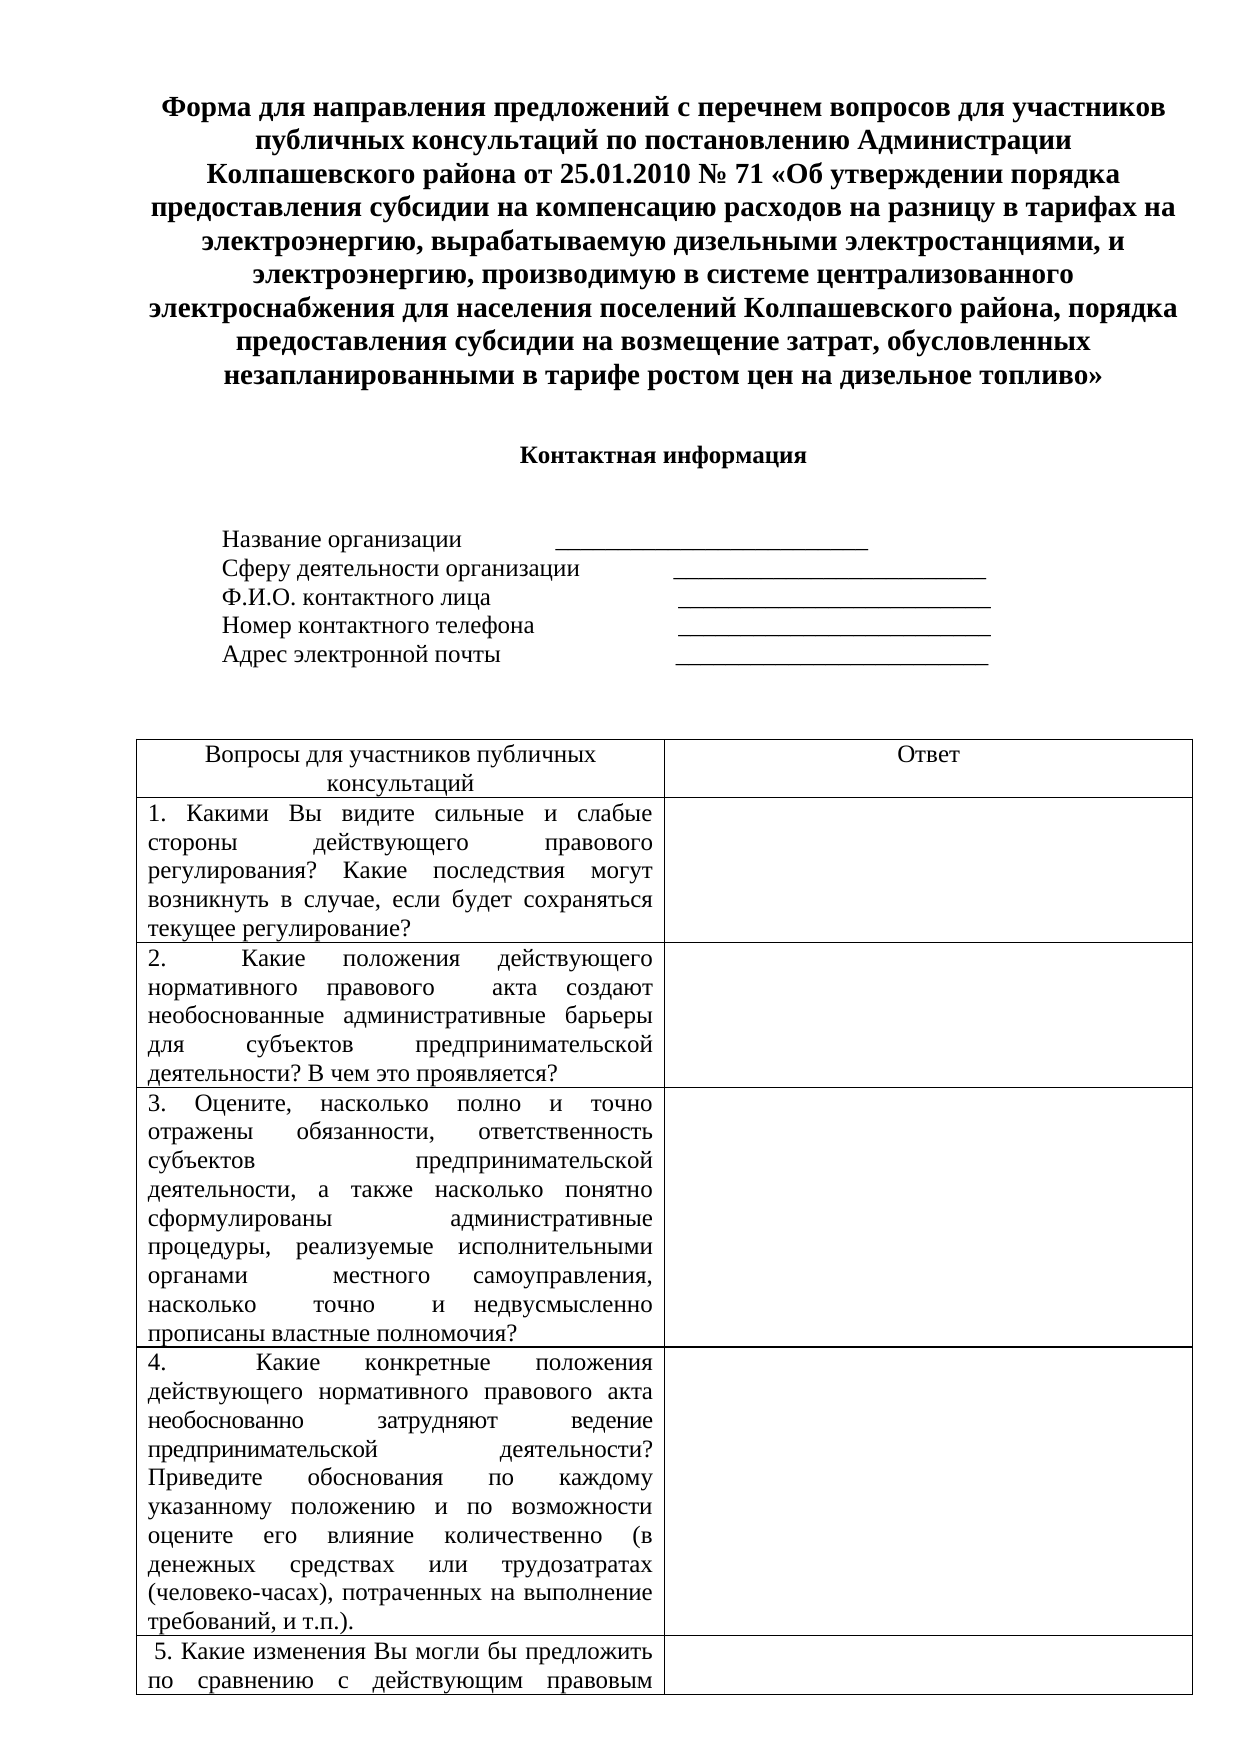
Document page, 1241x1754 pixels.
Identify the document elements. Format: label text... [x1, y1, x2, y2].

text Номер контактного телефона _________________________ [148, 611, 1179, 639]
text Контактная информация [148, 440, 1179, 469]
table_cell [665, 1636, 1192, 1693]
text Название организации _________________________ [148, 524, 1179, 553]
table_cell [665, 1088, 1192, 1346]
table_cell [137, 1636, 664, 1693]
text Адрес электронной почты _________________________ [148, 639, 1179, 668]
text Ф.И.О. контактного лица _________________________ [148, 582, 1179, 611]
table_cell [665, 798, 1192, 942]
text Сферу деятельности организации _________________________ [148, 553, 1179, 582]
table_cell 1. Какими Вы видите сильные и слабые стороны действующего правового регулирования? Какие последствия могут возникнуть в случае, если будет сохраняться текущее регулирование? [137, 798, 664, 942]
text Форма для направления предложений с перечнем вопросов для участников публичных консультаций по постановлению Администрации Колпашевского района от 25.01.2010 № 71 «Об утверждении порядка предоставления субсидии на компенсацию расходов на разницу в тарифах на электроэнергию, вырабатываемую дизельными электростанциями, и электроэнергию, производимую в системе централизованного электроснабжения для населения поселений Колпашевского района, порядка предоставления субсидии на возмещение затрат, обусловленных незапланированными в тарифе ростом цен на дизельное топливо» [148, 89, 1179, 391]
table_cell 2. Какие положения действующего нормативного правового акта создают необоснованные административные барьеры для субъектов предпринимательской деятельности? В чем это проявляется? [137, 943, 664, 1087]
table_header Вопросы для участников публичных консультаций [137, 740, 664, 797]
table_cell [665, 943, 1192, 1087]
table_cell [665, 1348, 1192, 1635]
table_header Ответ [665, 740, 1192, 797]
table_cell 4. Какие конкретные положения действующего нормативного правового акта необоснованно затрудняют ведение предпринимательской деятельности? Приведите обоснования по каждому указанному положению и по возможности оцените его влияние количественно (в денежных средствах или трудозатратах (человеко-часах), потраченных на выполнение требований, и т.п.). [137, 1348, 664, 1635]
table_cell 3. Оцените, насколько полно и точно отражены обязанности, ответственность субъектов предпринимательской деятельности, а также насколько понятно сформулированы административные процедуры, реализуемые исполнительными органами местного самоуправления, насколько точно и недвусмысленно прописаны властные полномочия? [137, 1088, 664, 1346]
